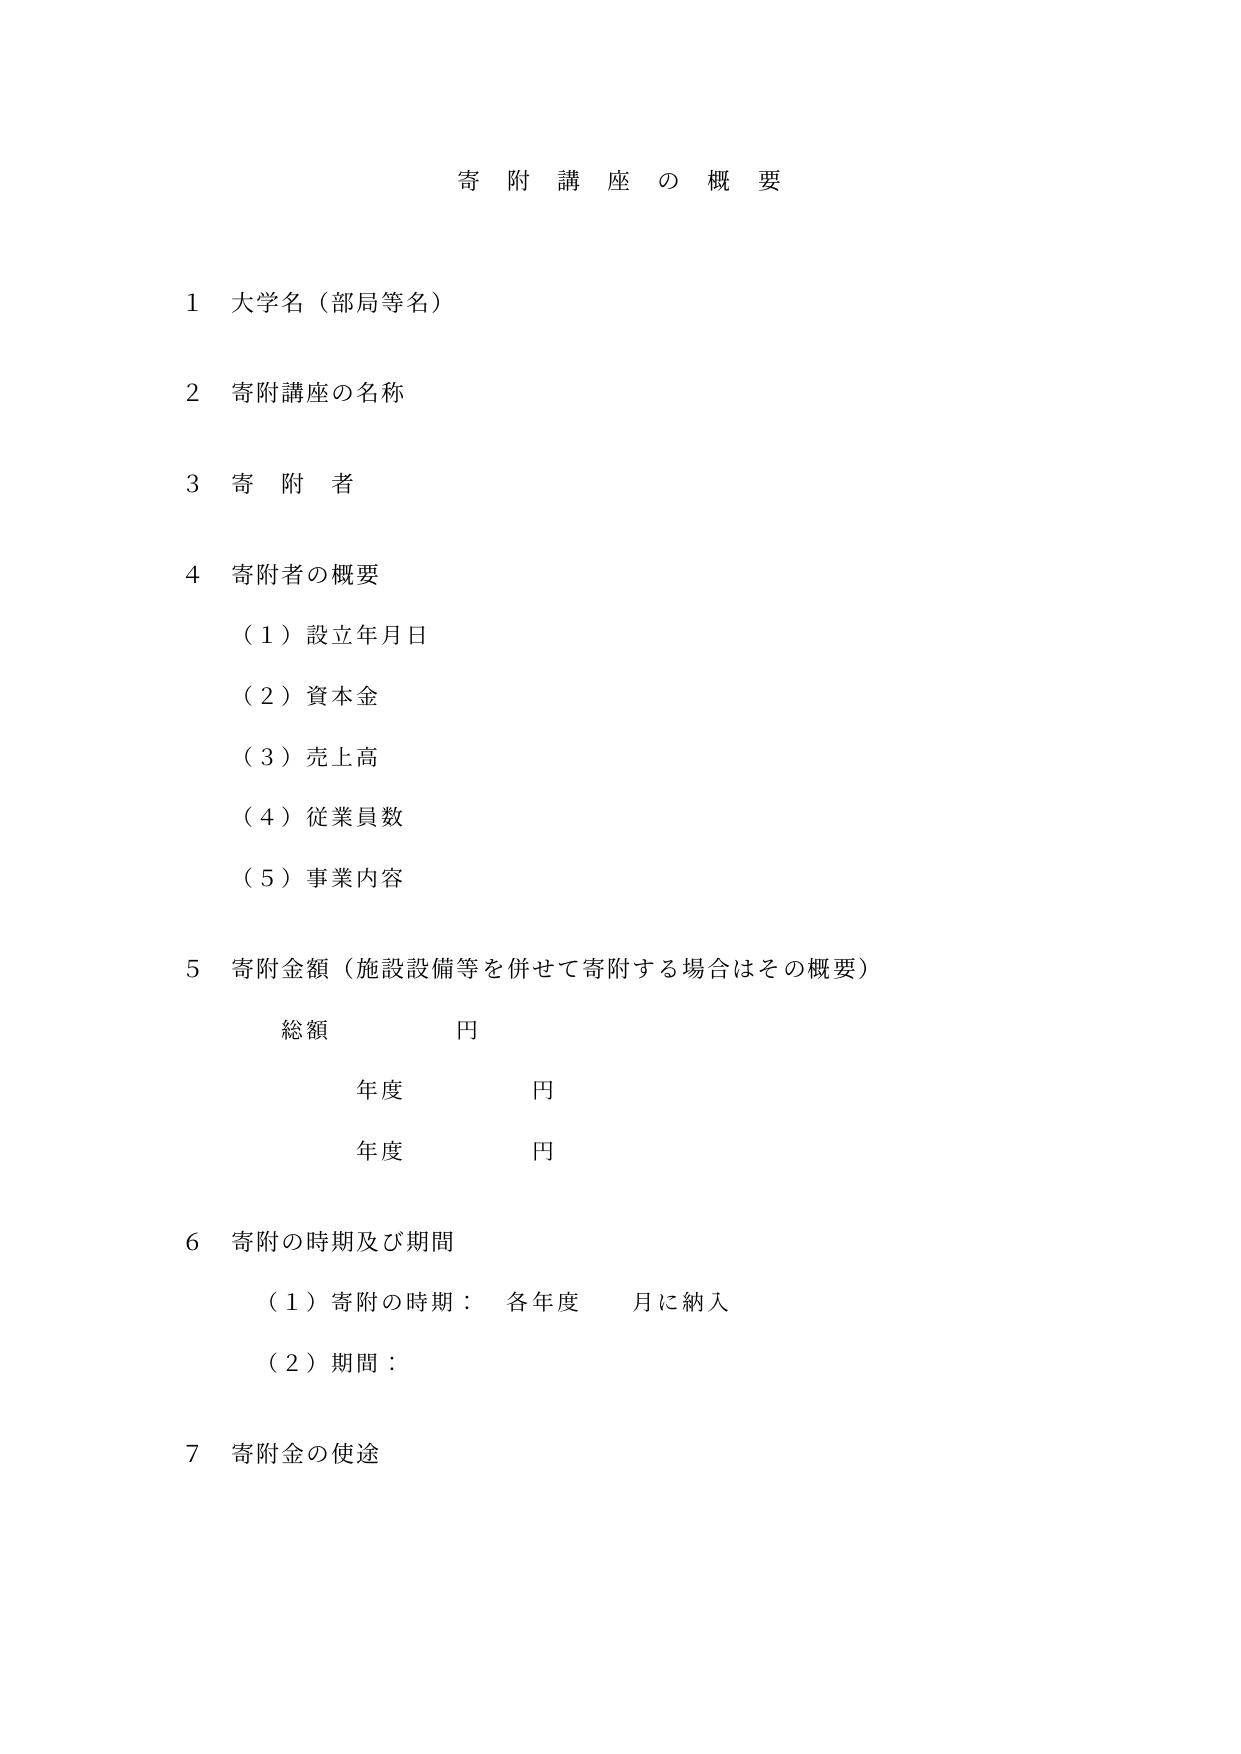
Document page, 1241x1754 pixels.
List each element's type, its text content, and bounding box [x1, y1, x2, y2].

text （４）従業員数 [181, 786, 1059, 847]
text ３ 寄 附 者 [181, 453, 1059, 513]
text ６ 寄附の時期及び期間 [181, 1210, 1059, 1271]
text ７ 寄附金の使途 [181, 1423, 1059, 1483]
text 総額 円 [181, 998, 1059, 1059]
text （２）資本金 [181, 665, 1059, 725]
text ５ 寄附金額（施設設備等を併せて寄附する場合はその概要） [181, 938, 1059, 998]
text 年度 円 [181, 1119, 1059, 1180]
text （２）期間： [181, 1332, 1059, 1392]
text 年度 円 [181, 1059, 1059, 1119]
text （３）売上高 [181, 725, 1059, 786]
text ４ 寄附者の概要 [181, 543, 1059, 604]
text ２ 寄附講座の名称 [181, 362, 1059, 422]
text （１）寄附の時期： 各年度 月に納入 [181, 1271, 1059, 1332]
text （５）事業内容 [181, 847, 1059, 907]
text 寄 附 講 座 の 概 要 [181, 149, 1059, 210]
text （１）設立年月日 [181, 604, 1059, 665]
text １ 大学名（部局等名） [181, 271, 1059, 331]
